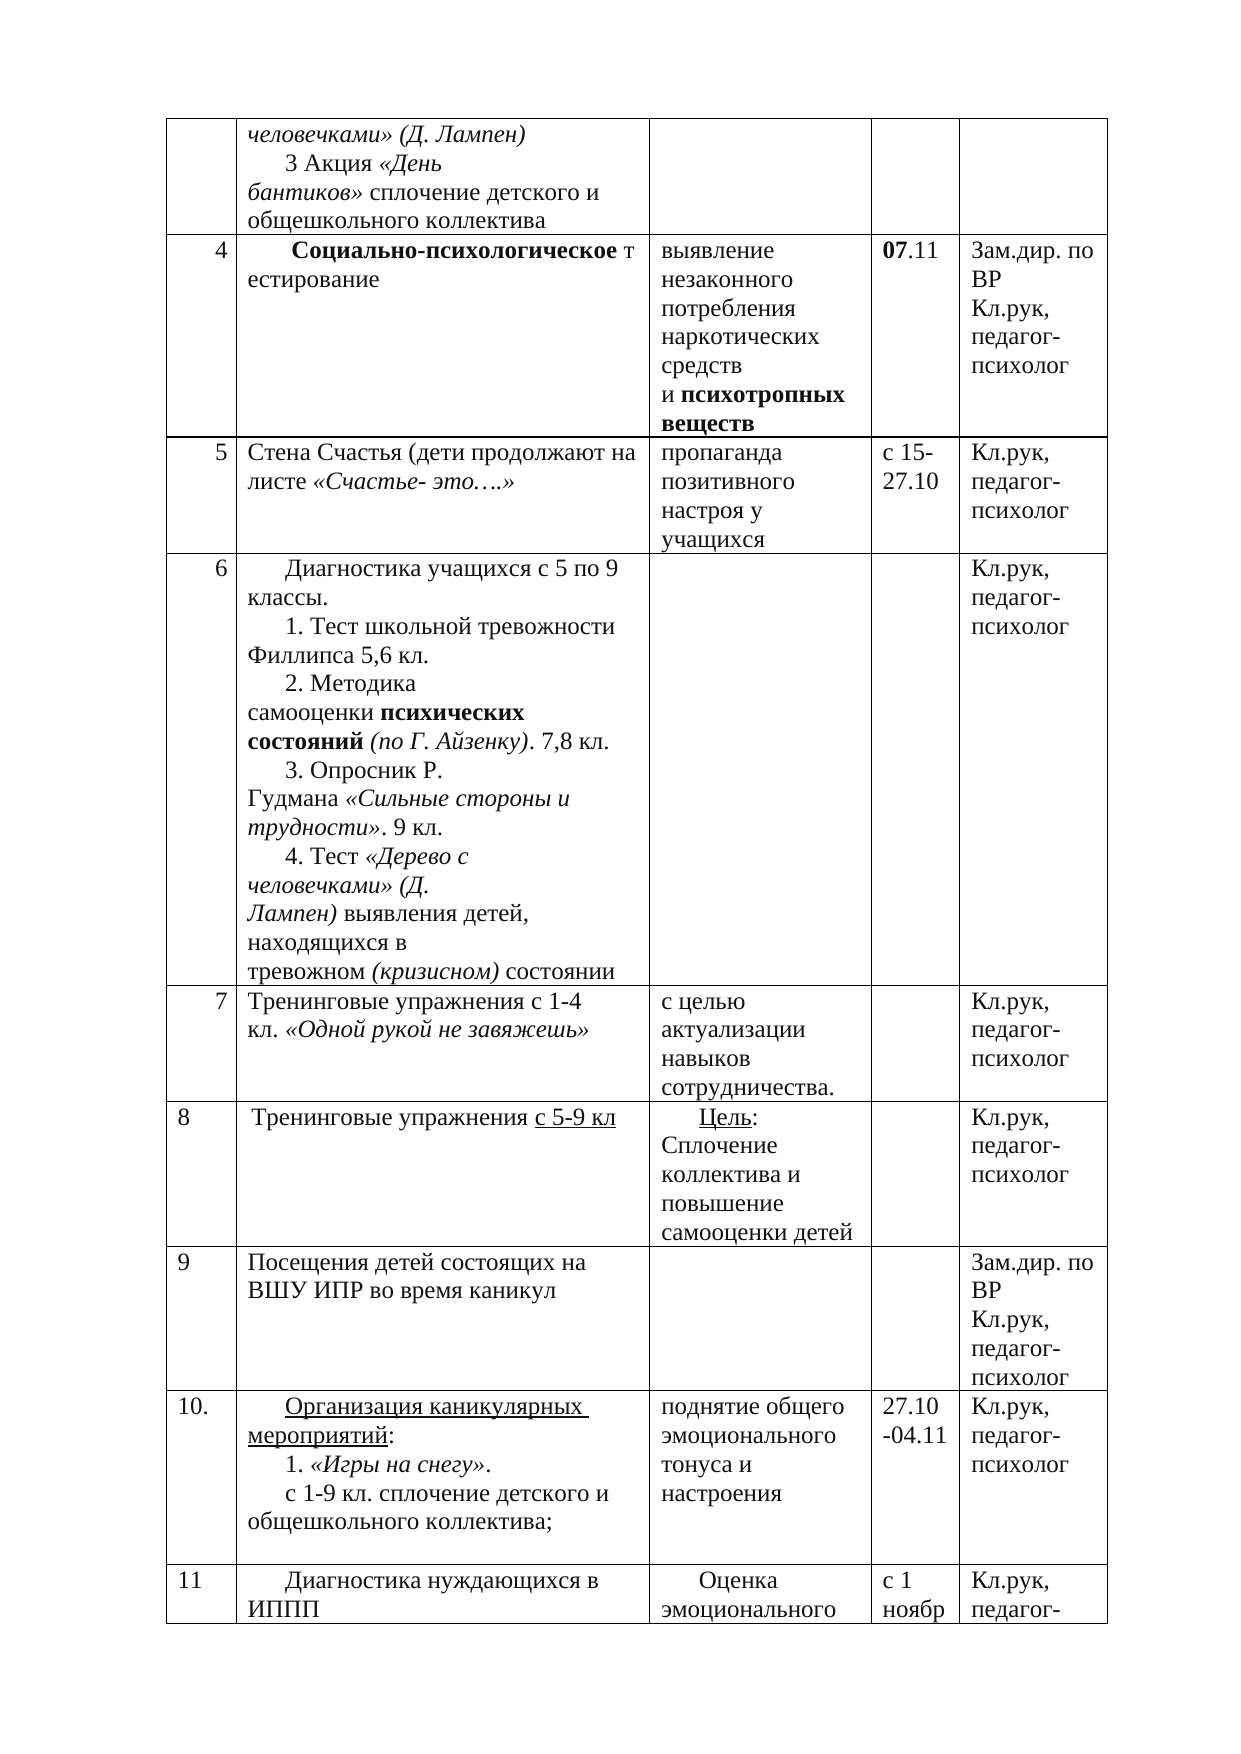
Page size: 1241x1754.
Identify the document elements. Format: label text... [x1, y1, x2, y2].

table_cell Социально-психологическое тестирование [237, 235, 649, 436]
table_cell 3 [167, 119, 236, 234]
table_cell [650, 119, 871, 234]
table_cell Стена Счастья (дети продолжают на листе «Счастье- это….» [237, 438, 649, 552]
table_cell 5 [167, 438, 236, 552]
table_cell Посещения детей состоящих на ВШУ ИПР во время каникул [237, 1247, 649, 1390]
table_cell [872, 119, 959, 234]
table_cell Тренинговые упражнения с 1-4 кл. «Одной рукой не завяжешь» [237, 986, 649, 1101]
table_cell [872, 1565, 959, 1622]
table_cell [650, 1565, 871, 1622]
table_cell [872, 986, 959, 1101]
table_cell 10. [167, 1391, 236, 1564]
table_cell 11 [167, 1565, 236, 1622]
table_cell Диагностика учащихся с 5 по 9 классы. 1. Тест школьной тревожности Филлипса 5,6 кл. 2. Методика самооценки психических состояний (по Г. Айзенку). 7,8 кл. 3. Опросник Р. Гудмана «Сильные стороны и трудности». 9 кл. 4. Тест «Дерево с человечками» (Д. Лампен) выявления детей, находящихся в тревожном (кризисном) состоянии [237, 554, 649, 985]
table_cell 27.10 -04.11 [872, 1391, 959, 1564]
table_cell 4 [167, 235, 236, 436]
table_cell выявление незаконного потребления наркотических средств и психотропных веществ [650, 235, 871, 436]
table_cell Кл.рук, педагог-психолог [960, 1102, 1107, 1246]
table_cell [237, 119, 649, 234]
table_cell пропаганда позитивного настроя у учащихся [650, 438, 871, 552]
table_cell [960, 119, 1107, 234]
table_cell с целью актуализации навыков сотрудничества. [650, 986, 871, 1101]
table_cell Кл.рук, педагог-психолог [960, 438, 1107, 552]
table_cell Зам.дир. по ВР Кл.рук, педагог-психолог [960, 235, 1107, 436]
table_cell 9 [167, 1247, 236, 1390]
table_cell Кл.рук, педагог-психолог [960, 554, 1107, 985]
table_cell Кл.рук, педагог-психолог [960, 1391, 1107, 1564]
table_cell с 15-27.10 [872, 438, 959, 552]
table_cell 8 [167, 1102, 236, 1246]
table_cell Цель: Сплочение коллектива и повышение самооценки детей [650, 1102, 871, 1246]
table_cell [872, 1102, 959, 1246]
table_cell [872, 1247, 959, 1390]
table_cell поднятие общего эмоционального тонуса и настроения [650, 1391, 871, 1564]
table_cell 6 [167, 554, 236, 985]
table_cell [650, 1247, 871, 1390]
table_cell 07.11 [872, 235, 959, 436]
table_cell [650, 554, 871, 985]
table_cell 7 [167, 986, 236, 1101]
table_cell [237, 1565, 649, 1622]
table_cell Организация каникулярных мероприятий: 1. «Игры на снегу». с 1-9 кл. сплочение детского и общешкольного коллектива; [237, 1391, 649, 1564]
table_cell Зам.дир. по ВР Кл.рук, педагог-психолог [960, 1247, 1107, 1390]
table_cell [960, 1565, 1107, 1622]
table_cell Кл.рук, педагог-психолог [960, 986, 1107, 1101]
table_cell [872, 554, 959, 985]
table_cell Тренинговые упражнения с 5-9 кл [237, 1102, 649, 1246]
